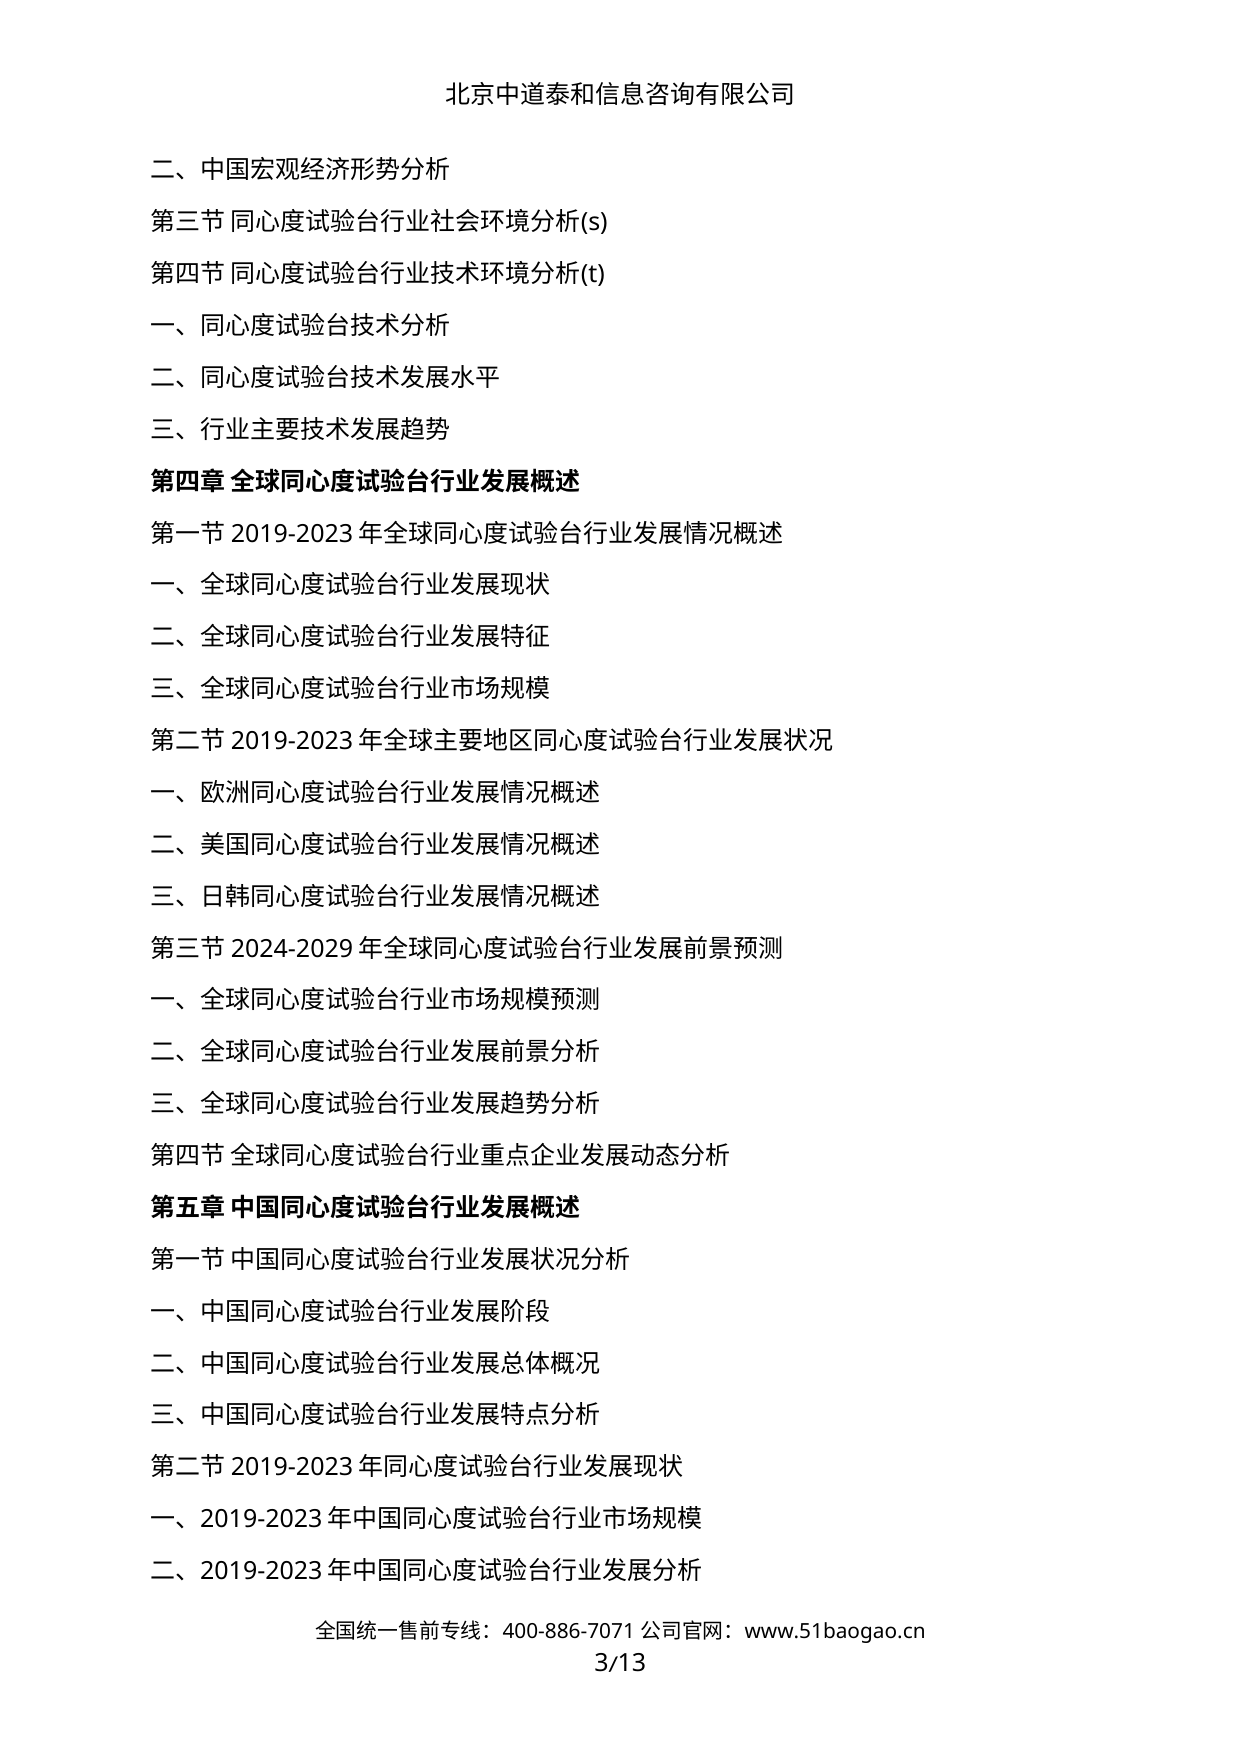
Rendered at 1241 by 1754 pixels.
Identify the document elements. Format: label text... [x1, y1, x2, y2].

text 第三节 同心度试验台行业社会环境分析(s) [150, 202, 1090, 238]
text 一、同心度试验台技术分析 [150, 306, 1090, 342]
text 二、全球同心度试验台行业发展前景分析 [150, 1032, 1090, 1068]
text 三、全球同心度试验台行业市场规模 [150, 669, 1090, 705]
text 二、中国同心度试验台行业发展总体概况 [150, 1343, 1090, 1379]
text 三、行业主要技术发展趋势 [150, 409, 1090, 446]
text 一、全球同心度试验台行业发展现状 [150, 565, 1090, 601]
text 第一节 2019-2023年全球同心度试验台行业发展情况概述 [150, 513, 1090, 549]
text 一、2019-2023年中国同心度试验台行业市场规模 [150, 1499, 1090, 1535]
text 第三节 2024-2029年全球同心度试验台行业发展前景预测 [150, 928, 1090, 964]
text 二、2019-2023年中国同心度试验台行业发展分析 [150, 1551, 1090, 1587]
text 一、中国同心度试验台行业发展阶段 [150, 1291, 1090, 1327]
text 二、同心度试验台技术发展水平 [150, 357, 1090, 394]
text 第二节 2019-2023年全球主要地区同心度试验台行业发展状况 [150, 721, 1090, 757]
text 第五章 中国同心度试验台行业发展概述 [150, 1187, 1090, 1224]
text 三、全球同心度试验台行业发展趋势分析 [150, 1084, 1090, 1120]
text 一、欧洲同心度试验台行业发展情况概述 [150, 772, 1090, 809]
text 二、美国同心度试验台行业发展情况概述 [150, 824, 1090, 861]
text 三、日韩同心度试验台行业发展情况概述 [150, 876, 1090, 912]
text 第四章 全球同心度试验台行业发展概述 [150, 461, 1090, 497]
text 第四节 同心度试验台行业技术环境分析(t) [150, 254, 1090, 290]
text 二、全球同心度试验台行业发展特征 [150, 617, 1090, 653]
text 三、中国同心度试验台行业发展特点分析 [150, 1395, 1090, 1431]
text 二、中国宏观经济形势分析 [150, 150, 1090, 186]
text 一、全球同心度试验台行业市场规模预测 [150, 980, 1090, 1016]
text 第四节 全球同心度试验台行业重点企业发展动态分析 [150, 1136, 1090, 1172]
text 第二节 2019-2023年同心度试验台行业发展现状 [150, 1447, 1090, 1483]
text 第一节 中国同心度试验台行业发展状况分析 [150, 1239, 1090, 1276]
